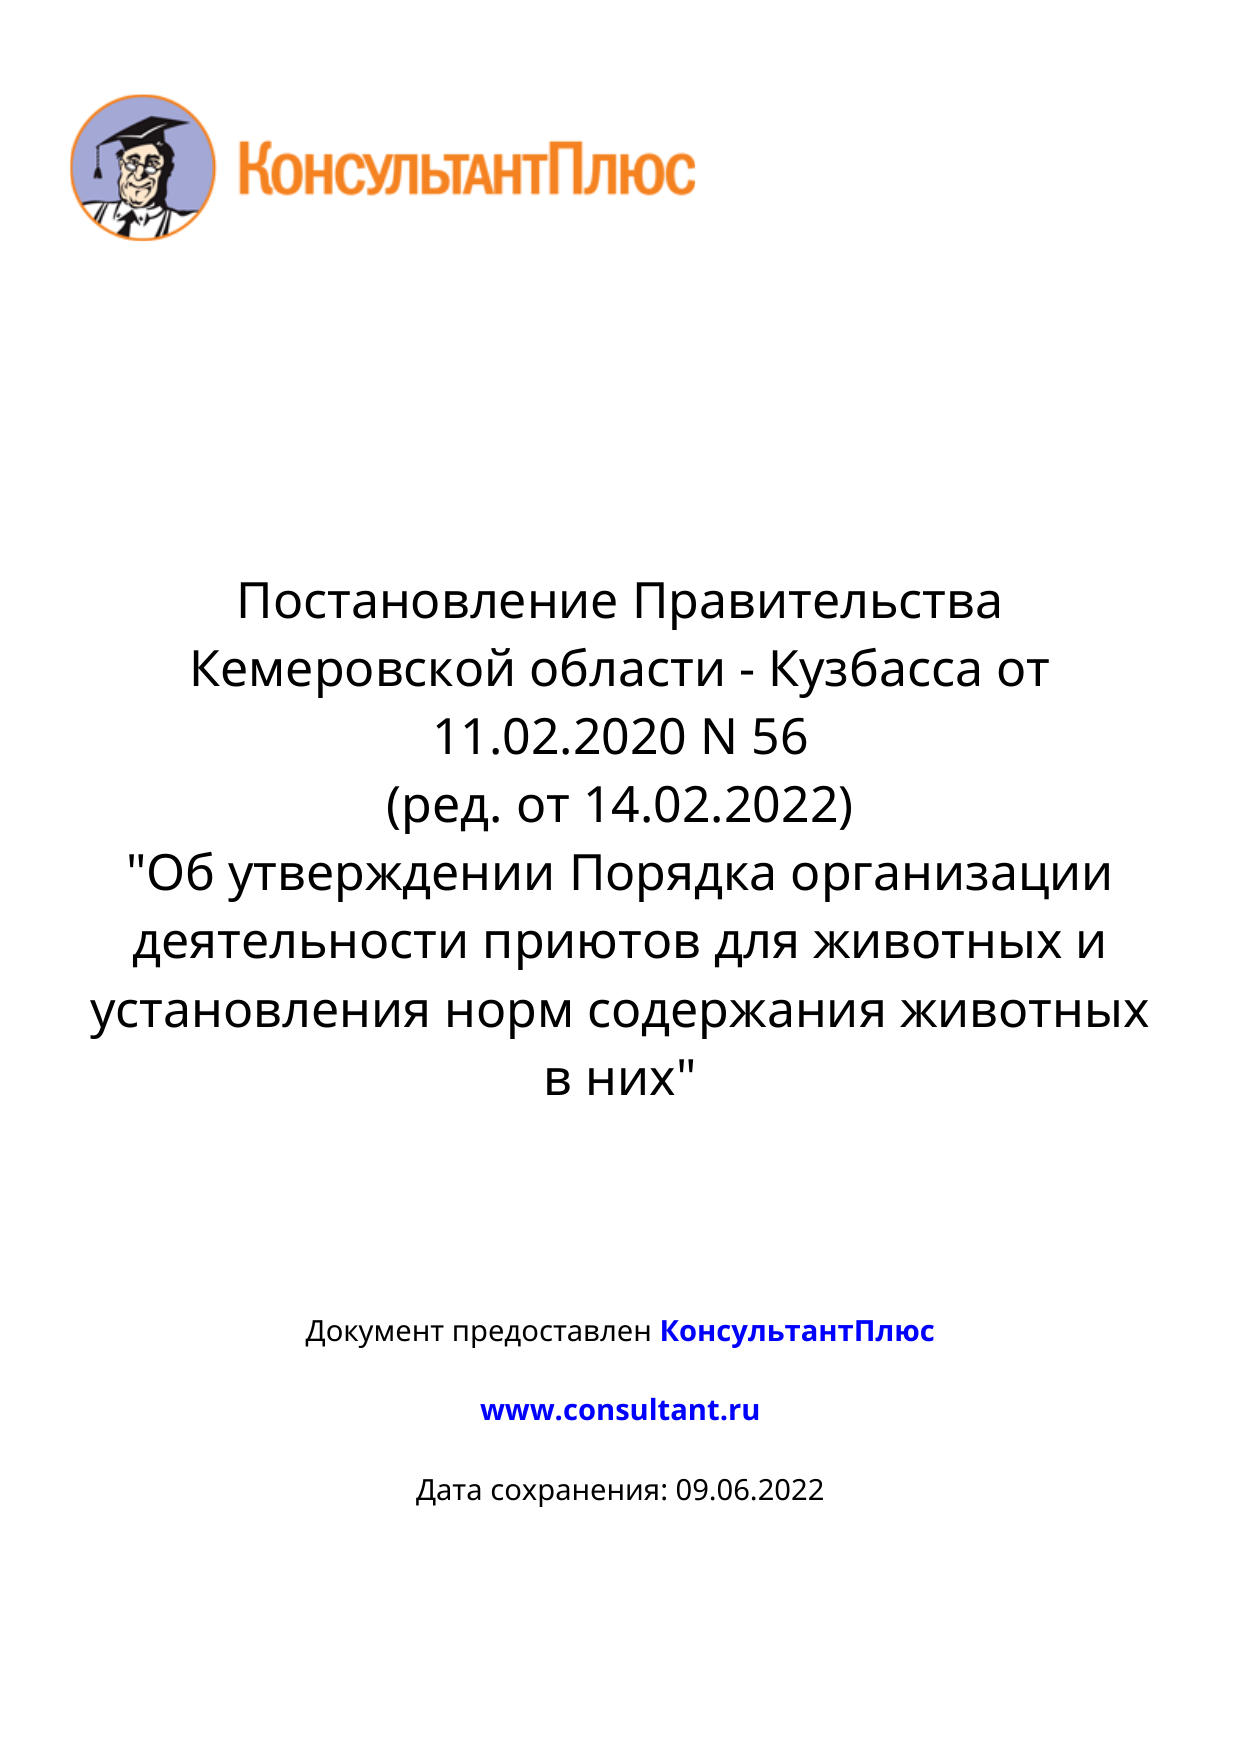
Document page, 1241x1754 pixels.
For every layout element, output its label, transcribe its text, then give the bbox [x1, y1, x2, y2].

table_cell Постановление Правительства Кемеровской области - Кузбасса от 11.02.2020 N 56 (ред. от 14.02.2022) "Об утверждении Порядка организации деятельности приютов для животных и установления норм содержания животных в них" [62, 403, 1178, 1272]
picture [70, 93, 696, 243]
table_header [62, 88, 1178, 403]
table_cell Документ предоставлен КонсультантПлюс www.consultant.ru Дата сохранения: 09.06.2022 [62, 1272, 1178, 1587]
